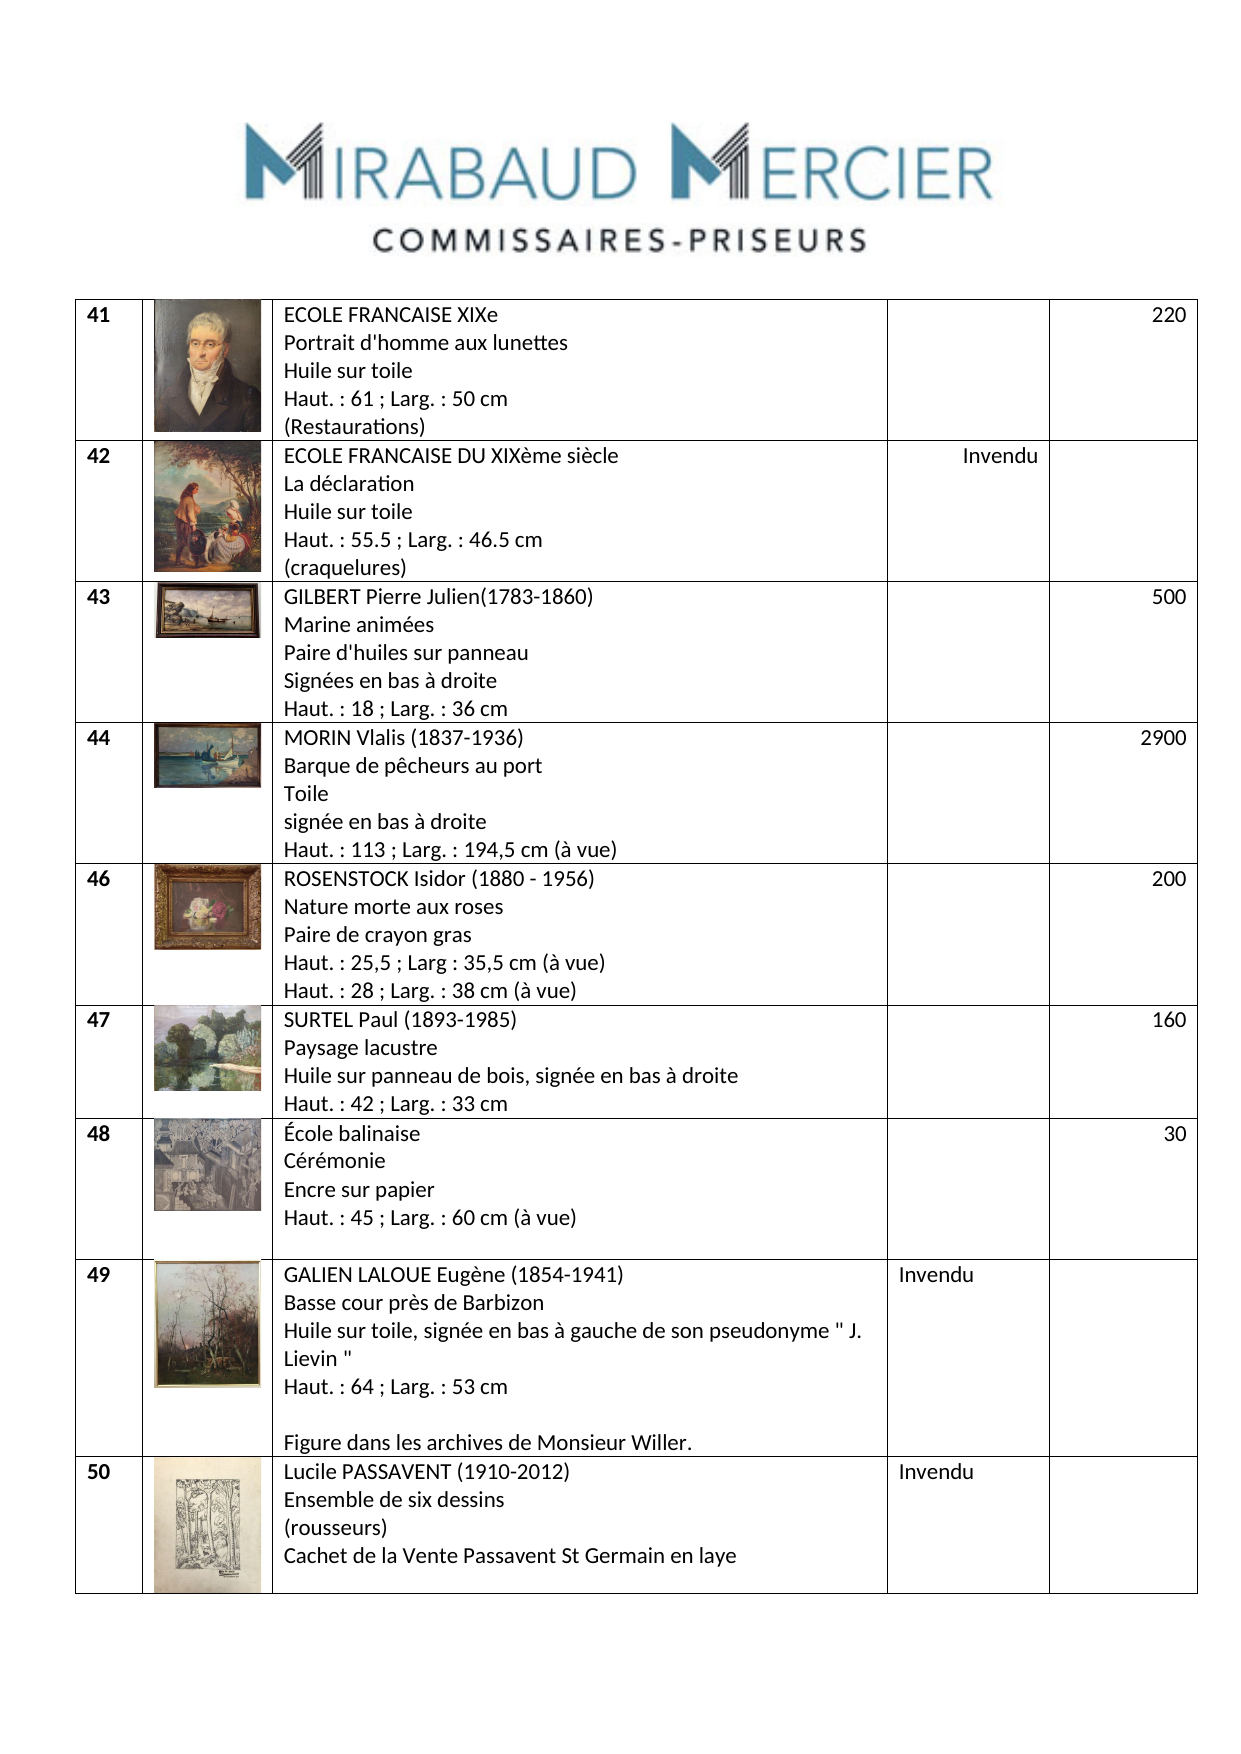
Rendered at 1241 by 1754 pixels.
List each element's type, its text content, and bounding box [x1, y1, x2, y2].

table_cell Invendu [888, 1260, 1049, 1456]
table_cell GILBERT Pierre Julien(1783-1860) Marine animées Paire d'huiles sur panneau Signées en bas à droite Haut. : 18 ; Larg. : 36 cm [273, 582, 887, 722]
picture [154, 864, 262, 950]
table_cell 47 [76, 1006, 142, 1118]
table_cell [888, 1119, 1049, 1259]
picture [154, 1457, 262, 1593]
table_cell [143, 1119, 272, 1259]
table_cell École balinaise Cérémonie Encre sur papier Haut. : 45 ; Larg. : 60 cm (à vue) [273, 1119, 887, 1259]
table_cell 49 [76, 1260, 142, 1456]
table_cell Invendu [888, 441, 1049, 581]
table_cell [888, 864, 1049, 1004]
table_cell [1050, 1260, 1197, 1456]
table_cell ECOLE FRANCAISE XIXe Portrait d'homme aux lunettes Huile sur toile Haut. : 61 ; Larg. : 50 cm (Restaurations) [273, 300, 887, 440]
table_cell Invendu [888, 1457, 1049, 1593]
table_cell MORIN Vlalis (1837-1936) Barque de pêcheurs au port Toile signée en bas à droite Haut. : 113 ; Larg. : 194,5 cm (à vue) [273, 723, 887, 863]
picture [154, 1259, 262, 1388]
table_cell 43 [76, 582, 142, 722]
table_cell ROSENSTOCK Isidor (1880 - 1956) Nature morte aux roses Paire de crayon gras Haut. : 25,5 ; Larg : 35,5 cm (à vue) Haut. : 28 ; Larg. : 38 cm (à vue) [273, 864, 887, 1004]
picture [154, 73, 1037, 432]
table_cell 500 [1050, 582, 1197, 722]
table_cell [143, 582, 272, 722]
table_cell [888, 300, 1049, 440]
table_cell 220 [1050, 300, 1197, 440]
table_cell 200 [1050, 864, 1197, 1004]
table_cell [262, 1457, 272, 1593]
table_cell [143, 441, 272, 581]
table_cell 42 [76, 441, 142, 581]
table_cell [143, 723, 272, 863]
table_cell [143, 300, 272, 440]
table_cell [143, 1006, 272, 1118]
table_cell [888, 723, 1049, 863]
table_cell 46 [76, 864, 142, 1004]
picture [154, 582, 262, 638]
table_cell [143, 864, 272, 1004]
table_cell [888, 1006, 1049, 1118]
table_cell [143, 1457, 154, 1593]
table_cell [1050, 1457, 1197, 1593]
table_cell 41 [76, 300, 142, 440]
picture [154, 723, 262, 788]
table_cell 48 [76, 1119, 142, 1259]
table_cell 30 [1050, 1119, 1197, 1259]
table_cell [1050, 441, 1197, 581]
table_cell 44 [76, 723, 142, 863]
table_cell [143, 1260, 272, 1456]
table_cell [888, 582, 1049, 722]
table_cell 160 [1050, 1006, 1197, 1118]
picture [154, 1005, 262, 1091]
table_cell Lucile PASSAVENT (1910-2012) Ensemble de six dessins (rousseurs) Cachet de la Vente Passavent St Germain en laye [273, 1457, 887, 1593]
table_cell ECOLE FRANCAISE DU XIXème siècle La déclaration Huile sur toile Haut. : 55.5 ; Larg. : 46.5 cm (craquelures) [273, 441, 887, 581]
picture [154, 1118, 262, 1211]
picture [154, 441, 262, 572]
table_cell 50 [76, 1457, 142, 1593]
table_cell GALIEN LALOUE Eugène (1854-1941) Basse cour près de Barbizon Huile sur toile, signée en bas à gauche de son pseudonyme " J. Lievin " Haut. : 64 ; Larg. : 53 cm Figure dans les archives de Monsieur Willer. [273, 1260, 887, 1456]
table_cell 2900 [1050, 723, 1197, 863]
table_cell SURTEL Paul (1893-1985) Paysage lacustre Huile sur panneau de bois, signée en bas à droite Haut. : 42 ; Larg. : 33 cm [273, 1006, 887, 1118]
